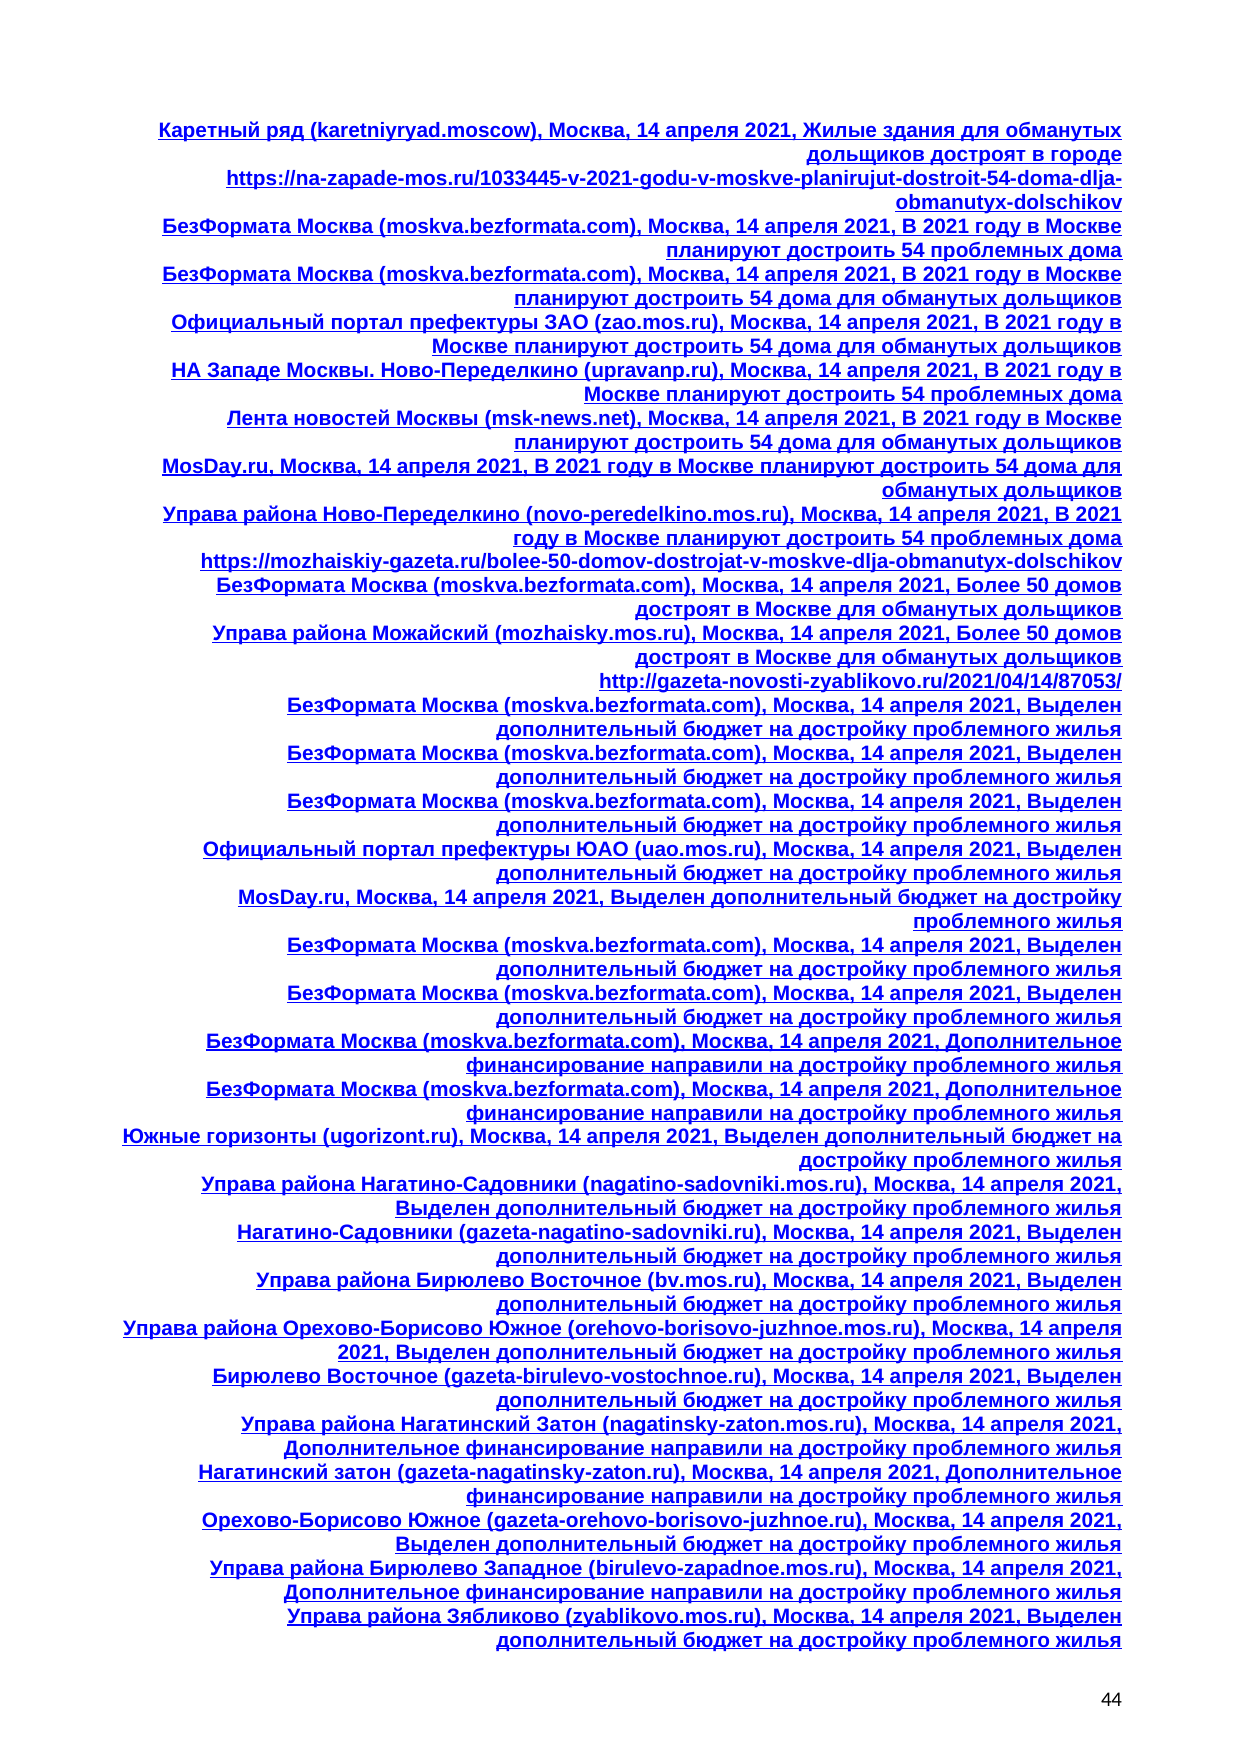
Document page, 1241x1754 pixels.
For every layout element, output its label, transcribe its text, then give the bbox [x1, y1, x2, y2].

text Управа района Орехово-Борисово Южное (orehovo-borisovo-juzhnoe.mos.ru), Москва, 14 апреля 2021, Выделен дополнительный бюджет на достройку проблемного жилья [118, 1316, 1122, 1364]
text Управа района Нагатино-Садовники (nagatino-sadovniki.mos.ru), Москва, 14 апреля 2021, Выделен дополнительный бюджет на достройку проблемного жилья [118, 1172, 1122, 1220]
text Официальный портал префектуры ЮАО (uao.mos.ru), Москва, 14 апреля 2021, Выделен дополнительный бюджет на достройку проблемного жилья [118, 837, 1122, 885]
text Южные горизонты (ugorizont.ru), Москва, 14 апреля 2021, Выделен дополнительный бюджет на достройку проблемного жилья [118, 1124, 1122, 1172]
text Официальный портал префектуры ЗАО (zao.mos.ru), Москва, 14 апреля 2021, В 2021 году в Москве планируют достроить 54 дома для обманутых дольщиков [118, 310, 1122, 358]
text http://gazeta-novosti-zyablikovo.ru/2021/04/14/87053/ [118, 669, 1122, 693]
text БезФормата Москва (moskva.bezformata.com), Москва, 14 апреля 2021, Дополнительное финансирование направили на достройку проблемного жилья [118, 1076, 1122, 1124]
text Лента новостей Москвы (msk-news.net), Москва, 14 апреля 2021, В 2021 году в Москве планируют достроить 54 дома для обманутых дольщиков [118, 406, 1122, 453]
text БезФормата Москва (moskva.bezformata.com), Москва, 14 апреля 2021, Дополнительное финансирование направили на достройку проблемного жилья [118, 1028, 1122, 1076]
text Управа района Можайский (mozhaisky.mos.ru), Москва, 14 апреля 2021, Более 50 домов достроят в Москве для обманутых дольщиков [118, 621, 1122, 669]
text БезФормата Москва (moskva.bezformata.com), Москва, 14 апреля 2021, Выделен дополнительный бюджет на достройку проблемного жилья [118, 693, 1122, 741]
text https://na-zapade-mos.ru/1033445-v-2021-godu-v-moskve-planirujut-dostroit-54-doma-dlja-obmanutyx-dolschikov [118, 166, 1122, 214]
text БезФормата Москва (moskva.bezformata.com), Москва, 14 апреля 2021, В 2021 году в Москве планируют достроить 54 дома для обманутых дольщиков [118, 262, 1122, 310]
text Управа района Нагатинский Затон (nagatinsky-zaton.mos.ru), Москва, 14 апреля 2021, Дополнительное финансирование направили на достройку проблемного жилья [118, 1412, 1122, 1460]
text БезФормата Москва (moskva.bezformata.com), Москва, 14 апреля 2021, Выделен дополнительный бюджет на достройку проблемного жилья [118, 933, 1122, 981]
text БезФормата Москва (moskva.bezformata.com), Москва, 14 апреля 2021, В 2021 году в Москве планируют достроить 54 проблемных дома [118, 214, 1122, 262]
text НА Западе Москвы. Ново-Переделкино (upravanp.ru), Москва, 14 апреля 2021, В 2021 году в Москве планируют достроить 54 проблемных дома [118, 358, 1122, 406]
text Нагатино-Садовники (gazeta-nagatino-sadovniki.ru), Москва, 14 апреля 2021, Выделен дополнительный бюджет на достройку проблемного жилья [118, 1220, 1122, 1268]
text MosDay.ru, Москва, 14 апреля 2021, В 2021 году в Москве планируют достроить 54 дома для обманутых дольщиков [118, 453, 1122, 501]
text БезФормата Москва (moskva.bezformata.com), Москва, 14 апреля 2021, Выделен дополнительный бюджет на достройку проблемного жилья [118, 981, 1122, 1028]
text Управа района Бирюлево Восточное (bv.mos.ru), Москва, 14 апреля 2021, Выделен дополнительный бюджет на достройку проблемного жилья [118, 1268, 1122, 1316]
text Орехово-Борисово Южное (gazeta-orehovo-borisovo-juzhnoe.ru), Москва, 14 апреля 2021, Выделен дополнительный бюджет на достройку проблемного жилья [118, 1508, 1122, 1556]
text Управа района Зябликово (zyablikovo.mos.ru), Москва, 14 апреля 2021, Выделен дополнительный бюджет на достройку проблемного жилья [118, 1603, 1122, 1651]
text Бирюлево Восточное (gazeta-birulevo-vostochnoe.ru), Москва, 14 апреля 2021, Выделен дополнительный бюджет на достройку проблемного жилья [118, 1364, 1122, 1412]
text https://mozhaiskiy-gazeta.ru/bolee-50-domov-dostrojat-v-moskve-dlja-obmanutyx-dolschikov [118, 549, 1122, 573]
text БезФормата Москва (moskva.bezformata.com), Москва, 14 апреля 2021, Выделен дополнительный бюджет на достройку проблемного жилья [118, 789, 1122, 837]
text Нагатинский затон (gazeta-nagatinsky-zaton.ru), Москва, 14 апреля 2021, Дополнительное финансирование направили на достройку проблемного жилья [118, 1460, 1122, 1508]
text Каретный ряд (karetniyryad.moscow), Москва, 14 апреля 2021, Жилые здания для обманутых дольщиков достроят в городе [118, 118, 1122, 166]
text Управа района Ново-Переделкино (novo-peredelkino.mos.ru), Москва, 14 апреля 2021, В 2021 году в Москве планируют достроить 54 проблемных дома [118, 501, 1122, 549]
text БезФормата Москва (moskva.bezformata.com), Москва, 14 апреля 2021, Выделен дополнительный бюджет на достройку проблемного жилья [118, 741, 1122, 789]
text MosDay.ru, Москва, 14 апреля 2021, Выделен дополнительный бюджет на достройку проблемного жилья [118, 885, 1122, 933]
text БезФормата Москва (moskva.bezformata.com), Москва, 14 апреля 2021, Более 50 домов достроят в Москве для обманутых дольщиков [118, 573, 1122, 621]
text Управа района Бирюлево Западное (birulevo-zapadnoe.mos.ru), Москва, 14 апреля 2021, Дополнительное финансирование направили на достройку проблемного жилья [118, 1556, 1122, 1603]
